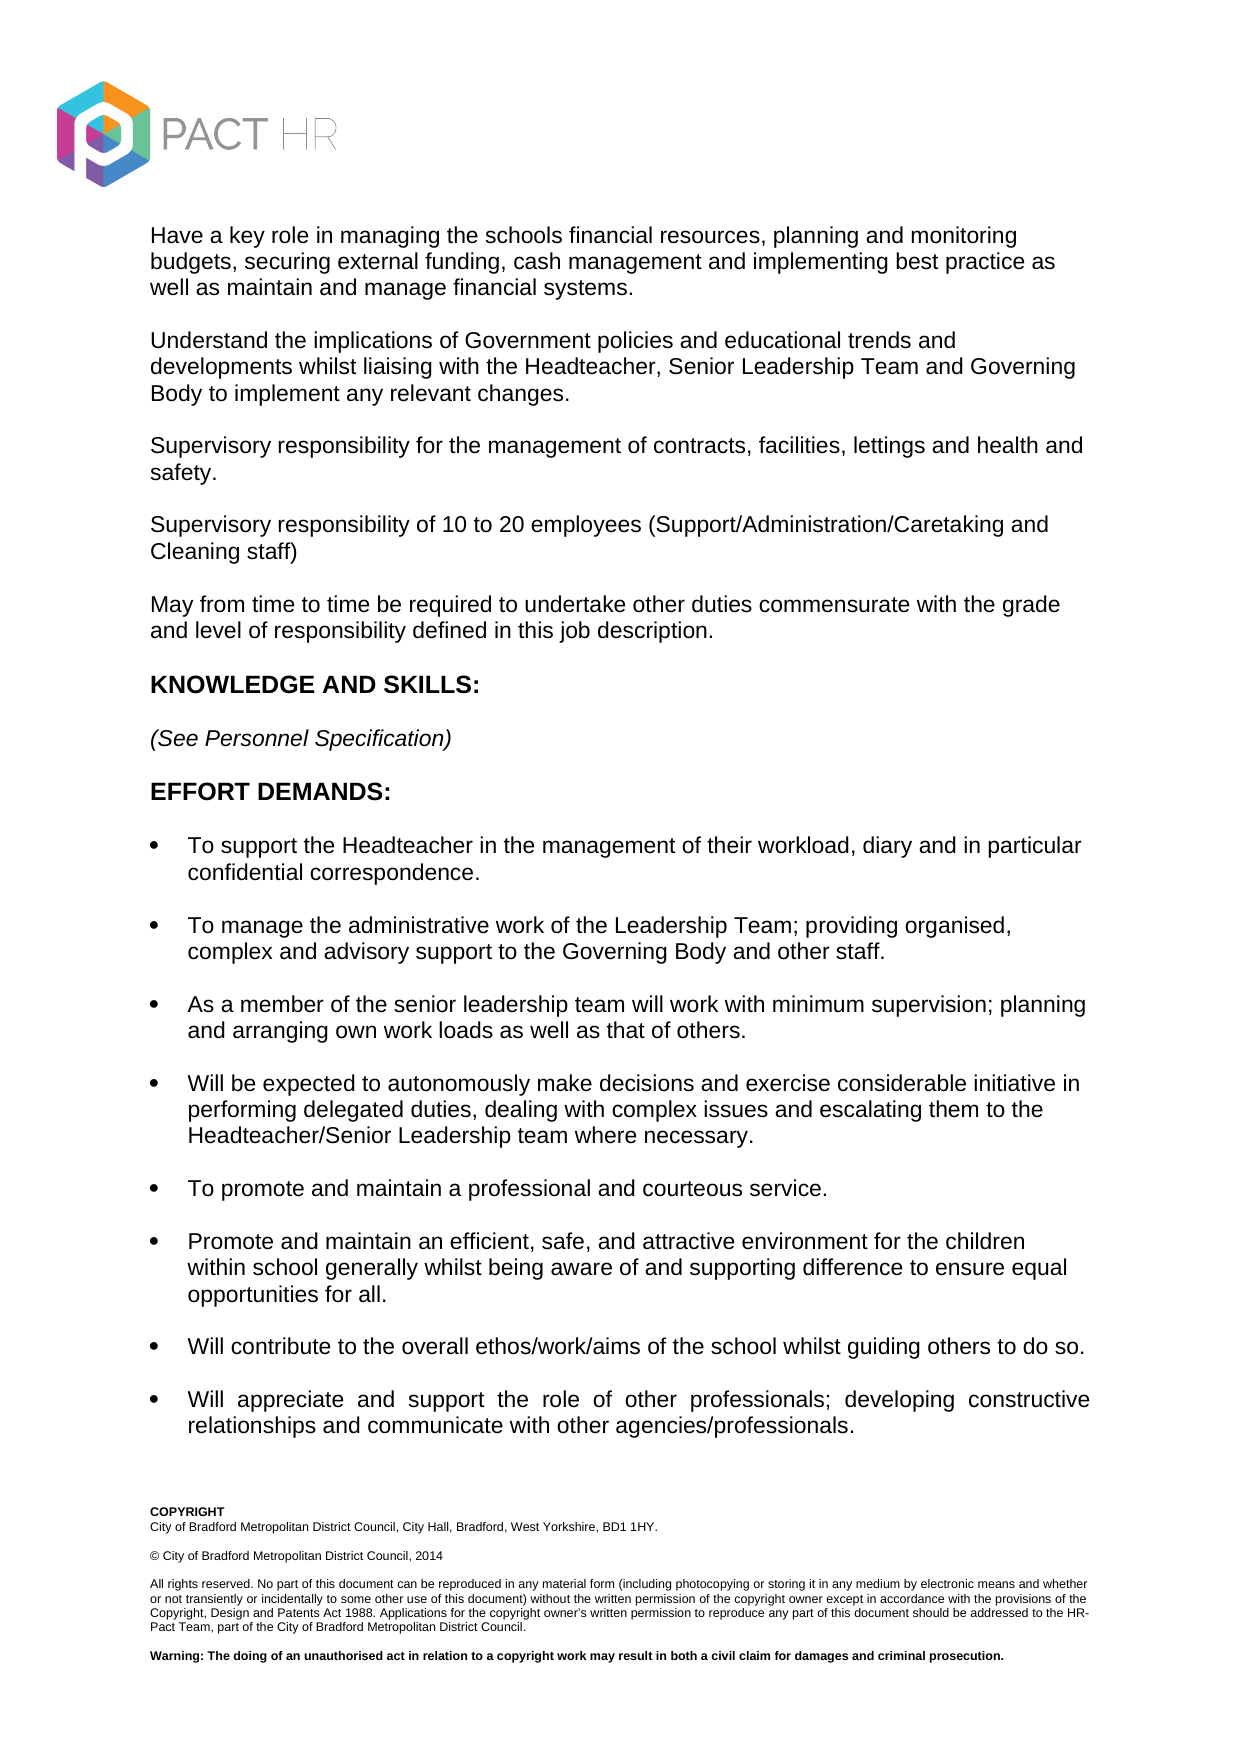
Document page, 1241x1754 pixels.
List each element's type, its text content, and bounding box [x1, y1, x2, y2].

text May from time to time be required to undertake other duties commensurate with the grade and level of responsibility defined in this job description. [150, 591, 1090, 643]
list To promote and maintain a professional and courteous service. [150, 1175, 1090, 1201]
list As a member of the senior leadership team will work with minimum supervision; planning and arranging own work loads as well as that of others. [150, 991, 1090, 1043]
list Will contribute to the overall ethos/work/aims of the school whilst guiding others to do so. [150, 1333, 1090, 1359]
text Effort Demands: [150, 777, 1090, 806]
text Have a key role in managing the schools financial resources, planning and monitoring budgets, securing external funding, cash management and implementing best practice as well as maintain and manage financial systems. [150, 222, 1090, 301]
text (See Personnel Specification) [150, 725, 1090, 751]
list Promote and maintain an efficient, safe, and attractive environment for the children within school generally whilst being aware of and supporting difference to ensure equal opportunities for all. [150, 1228, 1090, 1307]
list Will be expected to autonomously make decisions and exercise considerable initiative in performing delegated duties, dealing with complex issues and escalating them to the /Senior Leadership team where necessary. [150, 1070, 1090, 1149]
list To manage the administrative work of the Leadership Team; providing organised, complex and advisory support to the Governing Body and other staff. [150, 912, 1090, 964]
text Knowledge and Skills: [150, 669, 1090, 698]
text Understand the implications of Government policies and educational trends and developments whilst liaising with the , Senior Leadership Team and Governing Body to implement any relevant changes. [150, 327, 1090, 406]
text Supervisory responsibility for the management of contracts, facilities, lettings and health and safety. [150, 432, 1090, 485]
list Will appreciate and support the role of other professionals; developing constructive relationships and communicate with other agencies/professionals. [150, 1386, 1090, 1439]
text Supervisory responsibility of 10 to 20 employees (Support/Administration/Caretaking and Cleaning staff) [150, 511, 1090, 564]
list To support the in the management of their workload, diary and in particular confidential correspondence. [150, 832, 1090, 885]
picture [23, 18, 370, 244]
